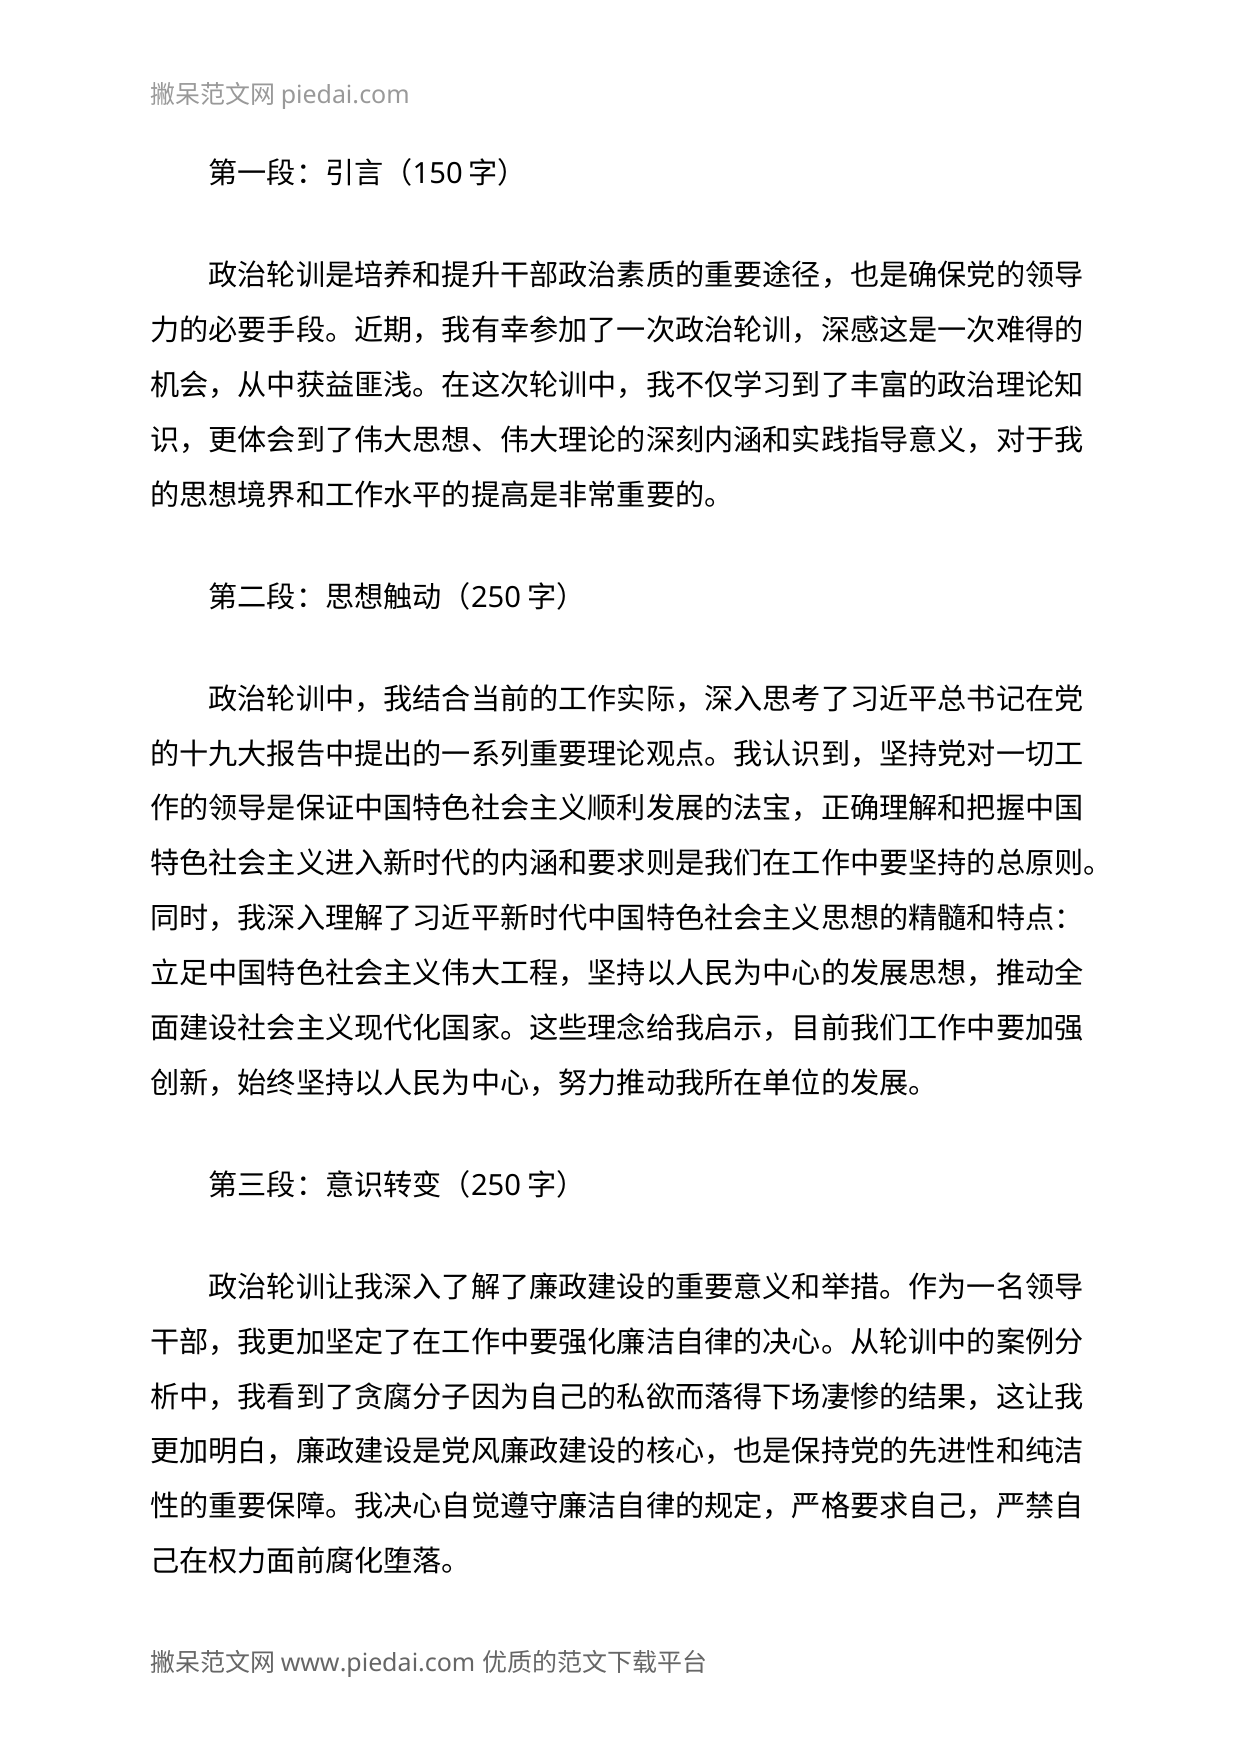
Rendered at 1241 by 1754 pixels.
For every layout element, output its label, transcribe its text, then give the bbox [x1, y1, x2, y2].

text 政治轮训是培养和提升干部政治素质的重要途径，也是确保党的领导力的必要手段。近期，我有幸参加了一次政治轮训，深感这是一次难得的机会，从中获益匪浅。在这次轮训中，我不仅学习到了丰富的政治理论知识，更体会到了伟大思想、伟大理论的深刻内涵和实践指导意义，对于我的思想境界和工作水平的提高是非常重要的。 [150, 252, 1090, 514]
text 第三段：意识转变（250字） [150, 1161, 1090, 1204]
text 第二段：思想触动（250字） [150, 573, 1090, 616]
text 第一段：引言（150字） [150, 150, 1090, 192]
text 政治轮训中，我结合当前的工作实际，深入思考了习近平总书记在党的十九大报告中提出的一系列重要理论观点。我认识到，坚持党对一切工作的领导是保证中国特色社会主义顺利发展的法宝，正确理解和把握中国特色社会主义进入新时代的内涵和要求则是我们在工作中要坚持的总原则。同时，我深入理解了习近平新时代中国特色社会主义思想的精髓和特点：立足中国特色社会主义伟大工程，坚持以人民为中心的发展思想，推动全面建设社会主义现代化国家。这些理念给我启示，目前我们工作中要加强创新，始终坚持以人民为中心，努力推动我所在单位的发展。 [150, 675, 1090, 1102]
text 政治轮训让我深入了解了廉政建设的重要意义和举措。作为一名领导干部，我更加坚定了在工作中要强化廉洁自律的决心。从轮训中的案例分析中，我看到了贪腐分子因为自己的私欲而落得下场凄惨的结果，这让我更加明白，廉政建设是党风廉政建设的核心，也是保持党的先进性和纯洁性的重要保障。我决心自觉遵守廉洁自律的规定，严格要求自己，严禁自己在权力面前腐化堕落。 [150, 1263, 1090, 1580]
